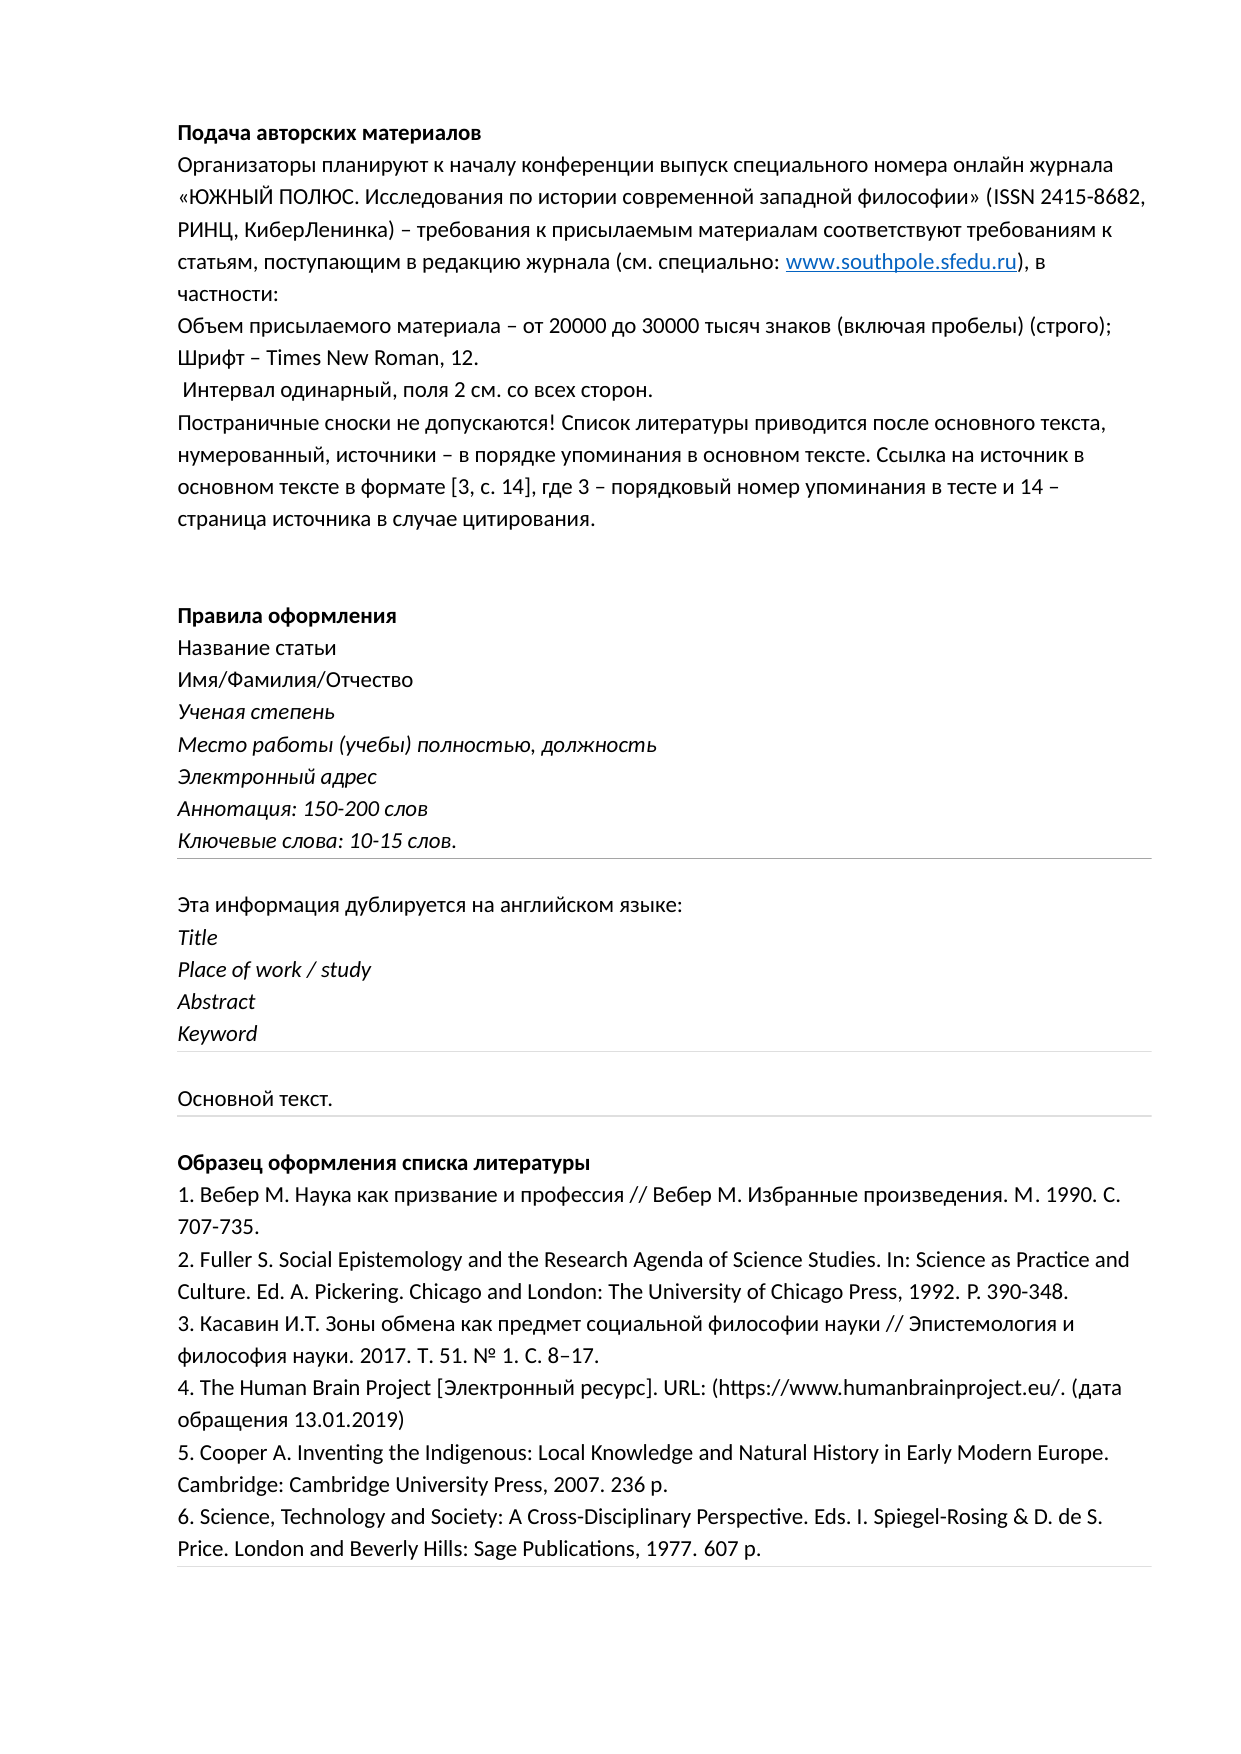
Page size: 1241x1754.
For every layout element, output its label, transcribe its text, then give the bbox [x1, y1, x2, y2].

text Title [177, 923, 1152, 951]
text Keyword [177, 1019, 1152, 1047]
text Название статьи [177, 633, 1152, 661]
text Электронный адрес [177, 762, 1152, 790]
text Шрифт – Times New Roman, 12. [177, 343, 1152, 371]
text 5. Cooper A. Inventing the Indigenous: Local Knowledge and Natural History in Early Modern Europe. Cambridge: Cambridge University Press, 2007. 236 p. [177, 1438, 1152, 1498]
text Подача авторских материалов [177, 118, 1152, 146]
text Место работы (учебы) полностью, должность [177, 730, 1152, 758]
text Объем присылаемого материала – от 20000 до 30000 тысяч знаков (включая пробелы) (строго); [177, 311, 1152, 339]
text 4. The Human Brain Project [Электронный ресурс]. URL: (https://www.humanbrainproject.eu/. (дата обращения 13.01.2019) [177, 1373, 1152, 1434]
text Правила оформления [177, 601, 1152, 629]
text Образец оформления списка литературы [177, 1148, 1152, 1176]
text Abstract [177, 987, 1152, 1015]
text Имя/Фамилия/Отчество [177, 665, 1152, 693]
text 2. Fuller S. Social Epistemology and the Research Agenda of Science Studies. In: Science as Practice and Culture. Ed. A. Pickering. Chicago and London: The University of Chicago Press, 1992. P. 390-348. [177, 1245, 1152, 1305]
text Аннотация: 150-200 слов [177, 794, 1152, 822]
text Эта информация дублируется на английском языке: [177, 891, 1152, 919]
text Основной текст. [177, 1084, 1152, 1112]
text 6. Science, Technology and Society: A Cross-Disciplinary Perspective. Eds. I. Spiegel-Rosing & D. de S. Price. London and Beverly Hills: Sage Publications, 1977. 607 p. [177, 1502, 1152, 1562]
text Ученая степень [177, 697, 1152, 726]
text 3. Касавин И.Т. Зоны обмена как предмет социальной философии науки // Эпистемология и философия науки. 2017. Т. 51. № 1. С. 8–17. [177, 1309, 1152, 1369]
text Ключевые слова: 10-15 слов. [177, 826, 1152, 854]
text Организаторы планируют к началу конференции выпуск специального номера онлайн журнала «ЮЖНЫЙ ПОЛЮС. Исследования по истории современной западной философии» (ISSN 2415-8682, РИНЦ, КиберЛенинка) – требования к присылаемым материалам соответствуют требованиям к статьям, поступающим в редакцию журнала (см. специально: www.southpole.sfedu.ru), в частности: [177, 150, 1152, 307]
text Place of work / study [177, 955, 1152, 983]
text Интервал одинарный, поля 2 см. со всех сторон. [177, 376, 1152, 404]
text Постраничные сноски не допускаются! Список литературы приводится после основного текста, нумерованный, источники – в порядке упоминания в основном тексте. Ссылка на источник в основном тексте в формате [3, c. 14], где 3 – порядковый номер упоминания в тесте и 14 – страница источника в случае цитирования. [177, 408, 1152, 532]
text 1. Вебер М. Наука как призвание и профессия // Вебер М. Избранные произведения. М. 1990. С. 707-735. [177, 1180, 1152, 1241]
